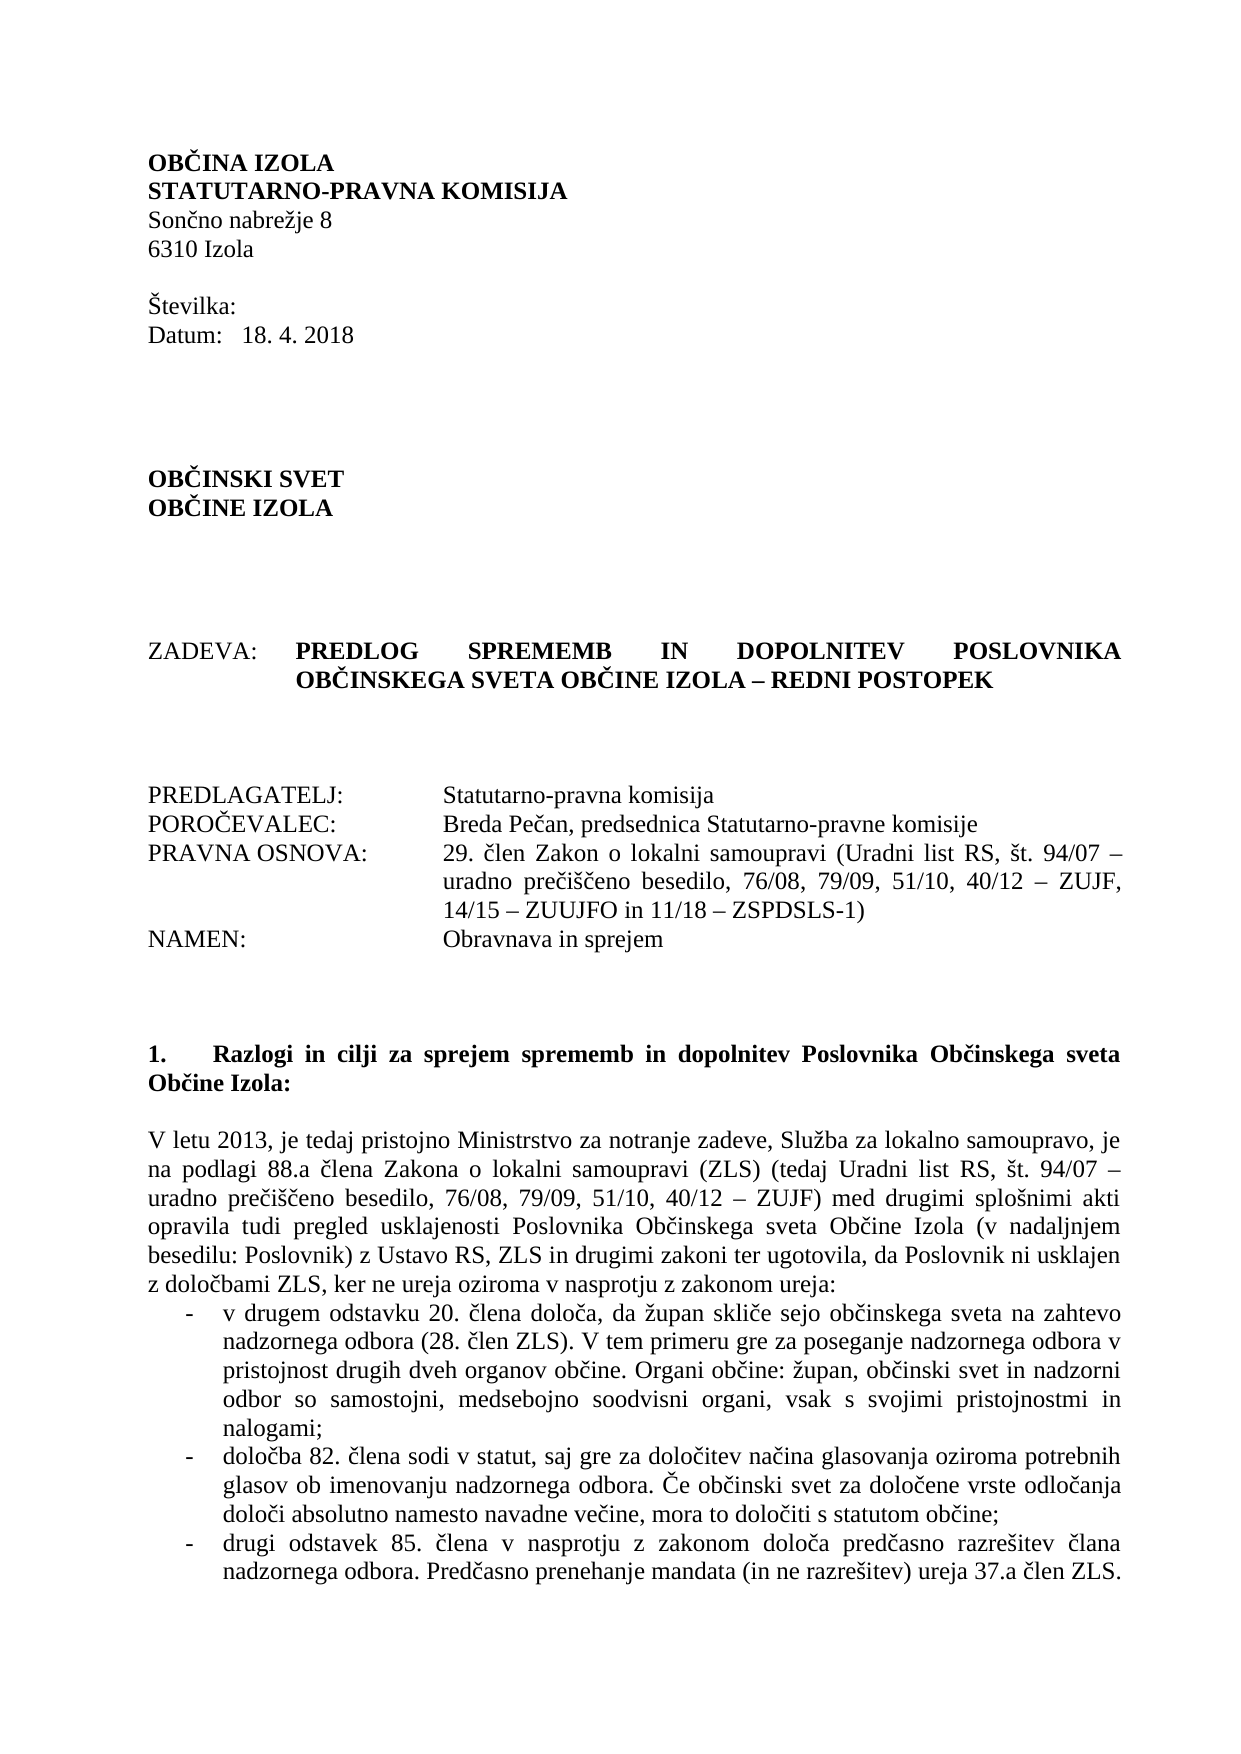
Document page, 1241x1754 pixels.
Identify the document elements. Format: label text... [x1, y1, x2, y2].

text Številka: [148, 291, 1122, 320]
text Sončno nabrežje 8 [148, 205, 1122, 234]
text ZADEVA: PREDLOG SPREMEMB IN DOPOLNITEV POSLOVNIKA OBČINSKEGA SVETA OBČINE IZOLA – REDNI POSTOPEK [148, 636, 1122, 694]
text STATUTARNO-PRAVNA KOMISIJA [148, 176, 1122, 205]
text PRAVNA OSNOVA: 29. člen Zakon o lokalni samoupravi (Uradni list RS, št. 94/07 – uradno prečiščeno besedilo, 76/08, 79/09, 51/10, 40/12 – ZUJF, 14/15 – ZUUJFO in 11/18 – ZSPDSLS-1) [148, 838, 1122, 924]
text 1. Razlogi in cilji za sprejem sprememb in dopolnitev Poslovnika Občinskega sveta Občine Izola: [148, 1039, 1122, 1096]
text POROČEVALEC: Breda Pečan, predsednica Statutarno-pravne komisije [148, 809, 1122, 838]
text 6310 Izola [148, 234, 1122, 263]
text OBČINA IZOLA [148, 148, 1122, 176]
text OBČINSKI SVET [148, 464, 1122, 493]
list v drugem odstavku 20. člena določa, da župan skliče sejo občinskega sveta na zahtevo nadzornega odbora (28. člen ZLS). V tem primeru gre za poseganje nadzornega odbora v pristojnost drugih dveh organov občine. Organi občine: župan, občinski svet in nadzorni odbor so samostojni, medsebojno soodvisni organi, vsak s svojimi pristojnostmi in nalogami; [185, 1298, 1122, 1441]
text V letu 2013, je tedaj pristojno Ministrstvo za notranje zadeve, Služba za lokalno samoupravo, je na podlagi 88.a člena Zakona o lokalni samoupravi (ZLS) (tedaj Uradni list RS, št. 94/07 – uradno prečiščeno besedilo, 76/08, 79/09, 51/10, 40/12 – ZUJF) med drugimi splošnimi akti opravila tudi pregled usklajenosti Poslovnika Občinskega sveta Občine Izola (v nadaljnjem besedilu: Poslovnik) z Ustavo RS, ZLS in drugimi zakoni ter ugotovila, da Poslovnik ni usklajen z določbami ZLS, ker ne ureja oziroma v nasprotju z zakonom ureja: [148, 1125, 1122, 1298]
text Datum: 18. 4. 2018 [148, 320, 1122, 349]
text OBČINE IZOLA [148, 493, 1122, 521]
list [185, 1528, 1122, 1585]
text PREDLAGATELJ: Statutarno-pravna komisija [148, 780, 1122, 809]
text NAMEN: Obravnava in sprejem [148, 924, 1122, 953]
list določba 82. člena sodi v statut, saj gre za določitev načina glasovanja oziroma potrebnih glasov ob imenovanju nadzornega odbora. Če občinski svet za določene vrste odločanja določi absolutno namesto navadne večine, mora to določiti s statutom občine; [185, 1441, 1122, 1528]
